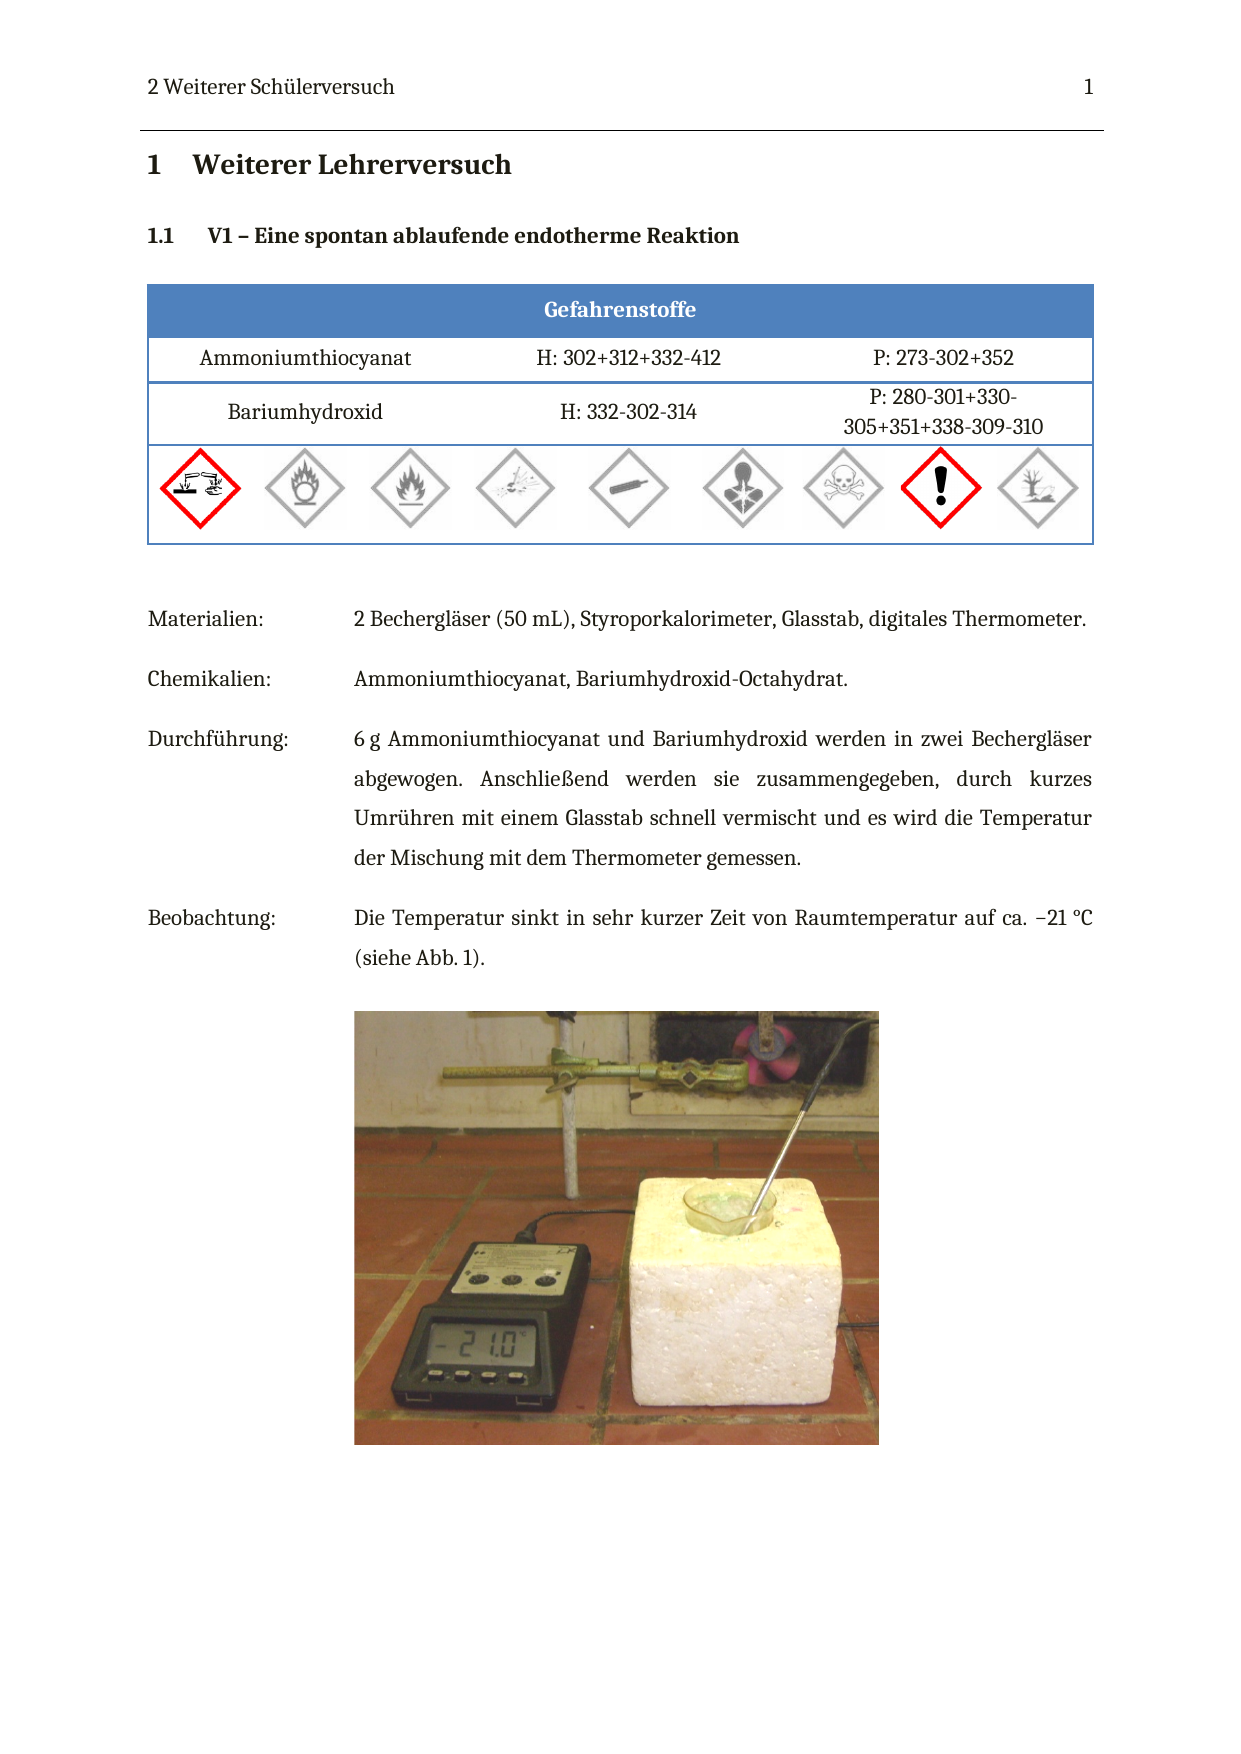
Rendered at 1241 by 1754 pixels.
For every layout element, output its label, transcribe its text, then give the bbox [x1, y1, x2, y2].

picture [701, 446, 785, 530]
table_cell [901, 446, 995, 543]
table_cell [358, 446, 463, 543]
text Beobachtung: Die Temperatur sinkt in sehr kurzer Zeit von Raumtemperatur auf ca. −21 °C (siehe Abb. 1). [148, 905, 1093, 971]
table_cell [253, 446, 358, 543]
table_cell [463, 446, 568, 543]
picture [996, 446, 1080, 530]
picture [802, 446, 885, 530]
text Materialien: 2 Bechergläser (50 mL), Styroporkalorimeter, Glasstab, digitales Thermometer. [148, 605, 1093, 632]
subtitle Weiterer Lehrerversuch [148, 148, 1093, 182]
picture [369, 446, 452, 530]
picture [263, 446, 347, 530]
table_header Gefahrenstoffe [149, 286, 1092, 336]
table_cell [995, 446, 1092, 543]
table_cell H: 332-302-314 [463, 384, 794, 444]
table_cell P: 273-302+352​ [794, 338, 1092, 381]
table_cell Bariumhydroxid [149, 384, 463, 444]
picture [474, 446, 557, 530]
table_cell [149, 446, 253, 543]
table_cell [690, 446, 794, 543]
picture [158, 446, 242, 530]
table_cell Ammoniumthiocyanat [149, 338, 463, 381]
picture [900, 446, 983, 530]
subtitle V1 – Eine spontan ablaufende endotherme Reaktion [148, 223, 1093, 250]
text Durchführung: 6 g Ammoniumthiocyanat und Bariumhydroxid werden in zwei Bechergläser abgewogen. Anschließend werden sie zusammengegeben, durch kurzes Umrühren mit einem Glasstab schnell vermischt und es wird die Temperatur der Mischung mit dem Thermometer gemessen. [148, 726, 1093, 871]
text Auswertung 2: Das farblose Kupfersulfat wird rehydriert, das heißt es wird Wasser hinzugegeben. Es entsteht wieder blaues Kupfersulfat-Pentahydrat. Bei der Reaktion wird Energie in Form von Wärme frei. Es handelt sich also um eine exotherme Reaktion. [354, 1011, 879, 1443]
picture [587, 446, 671, 530]
table_cell H: 302+312+332-412 [463, 338, 794, 381]
table_cell [794, 446, 901, 543]
table_cell P: 280-301+330-305+351+338-309-310 [794, 384, 1092, 444]
table_cell [568, 446, 690, 543]
text Chemikalien: Ammoniumthiocyanat, Bariumhydroxid-Octahydrat. [148, 666, 1093, 692]
